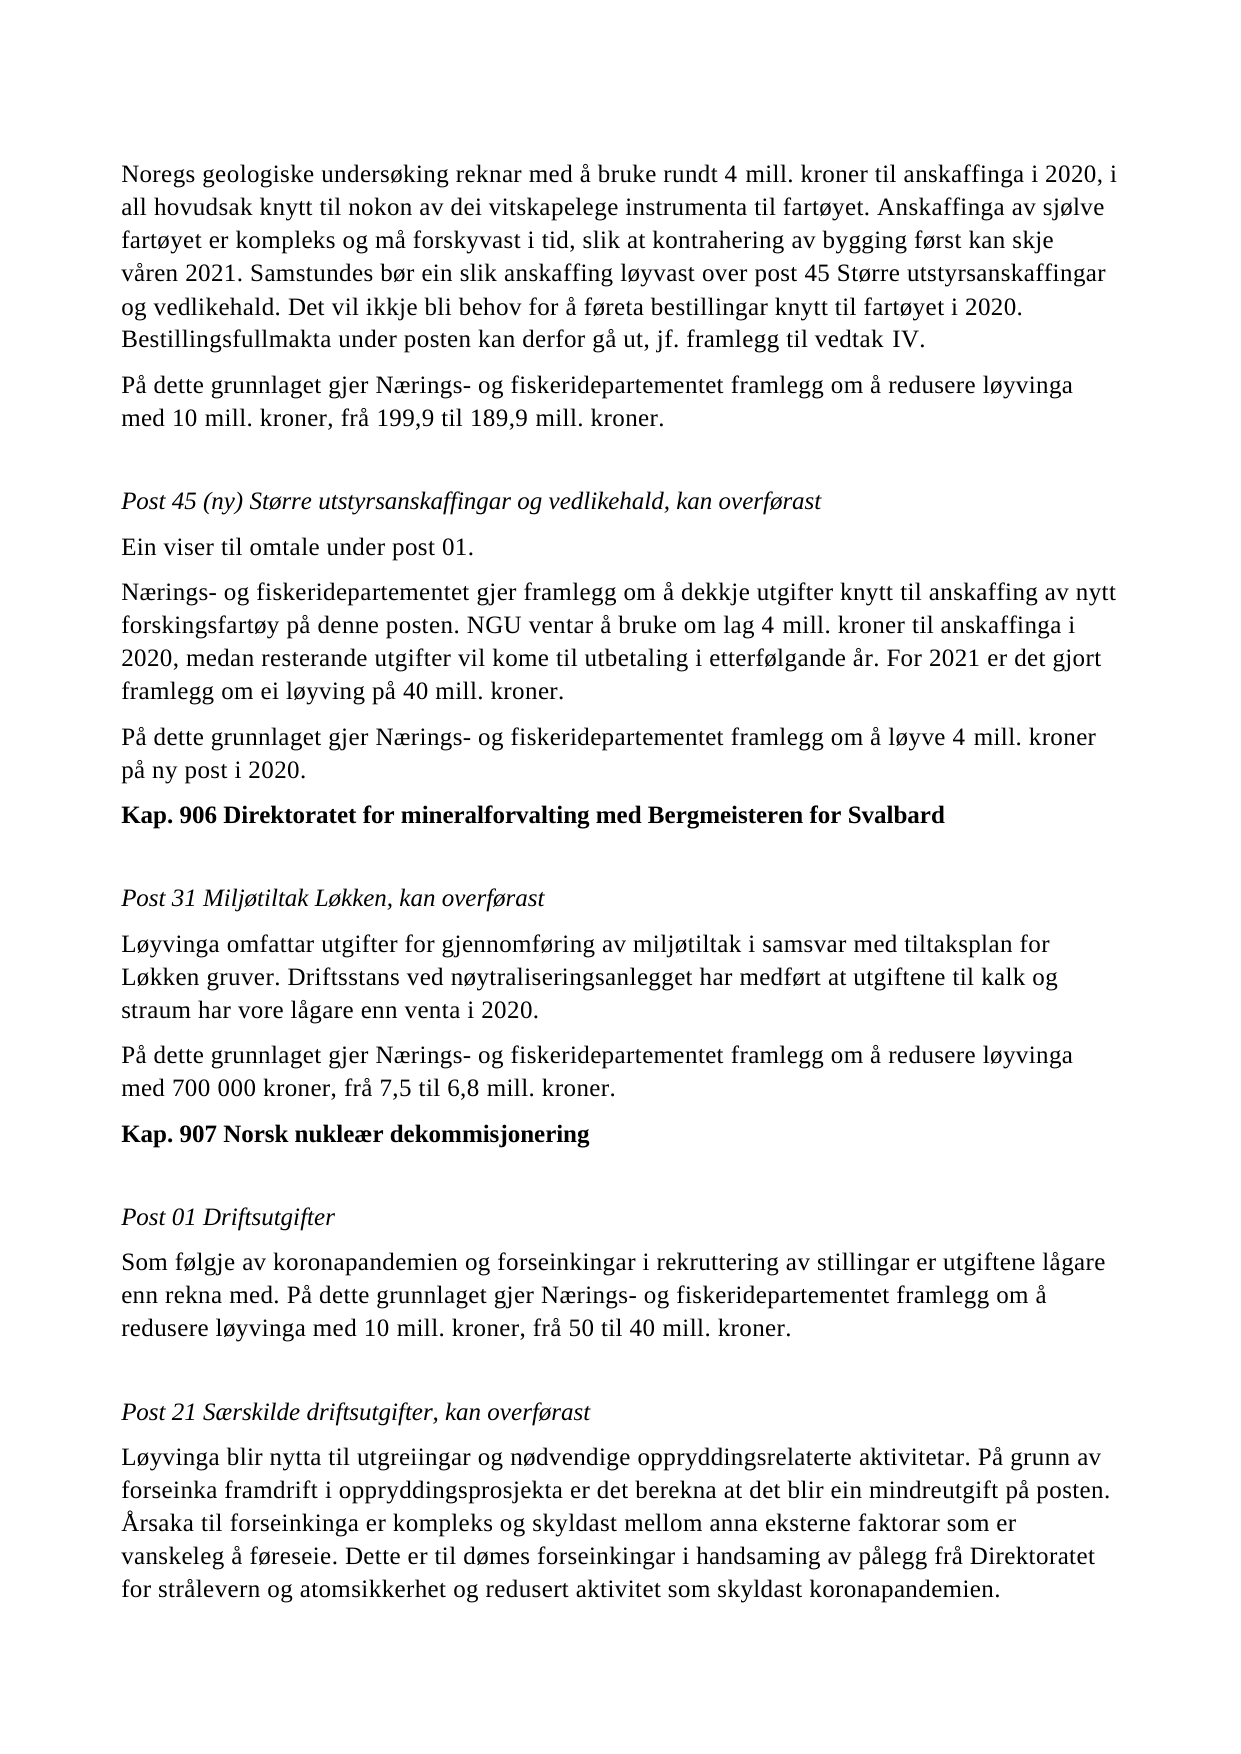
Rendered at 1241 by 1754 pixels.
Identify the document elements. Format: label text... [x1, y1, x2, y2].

text Post 31 Miljøtiltak Løkken, kan overførast [121, 883, 1119, 912]
text På dette grunnlaget gjer Nærings- og fiskeridepartementet framlegg om å redusere løyvinga med 700 000 kroner, frå 7,5 til 6,8 mill. kroner. [121, 1040, 1119, 1102]
text Nærings- og fiskeridepartementet gjer framlegg om å dekkje utgifter knytt til anskaffing av nytt forskingsfartøy på denne posten. NGU ventar å bruke om lag 4 mill. kroner til anskaffinga i 2020, medan resterande utgifter vil kome til utbetaling i etterfølgande år. For 2021 er det gjort framlegg om ei løyving på 40 mill. kroner. [121, 577, 1119, 705]
text Kap. 907 Norsk nukleær dekommisjonering [121, 1119, 1119, 1148]
text Post 01 Driftsutgifter [121, 1202, 1119, 1231]
text Noregs geologiske undersøking reknar med å bruke rundt 4 mill. kroner til anskaffinga i 2020, i all hovudsak knytt til nokon av dei vitskapelege instrumenta til fartøyet. Anskaffinga av sjølve fartøyet er kompleks og må forskyvast i tid, slik at kontrahering av bygging først kan skje våren 2021. Samstundes bør ein slik anskaffing løyvast over post 45 Større utstyrsanskaffingar og vedlikehald. Det vil ikkje bli behov for å føreta bestillingar knytt til fartøyet i 2020. Bestillingsfullmakta under posten kan derfor gå ut, jf. framlegg til vedtak IV. [121, 159, 1119, 353]
text Løyvinga omfattar utgifter for gjennomføring av miljøtiltak i samsvar med tiltaksplan for Løkken gruver. Driftsstans ved nøytraliseringsanlegget har medført at utgiftene til kalk og straum har vore lågare enn venta i 2020. [121, 929, 1119, 1024]
text Løyvinga blir nytta til utgreiingar og nødvendige oppryddingsrelaterte aktivitetar. På grunn av forseinka framdrift i oppryddingsprosjekta er det berekna at det blir ein mindreutgift på posten. Årsaka til forseinkinga er kompleks og skyldast mellom anna eksterne faktorar som er vanskeleg å føreseie. Dette er til dømes forseinkingar i handsaming av pålegg frå Direktoratet for strålevern og atomsikkerhet og redusert aktivitet som skyldast koronapandemien. [121, 1442, 1119, 1603]
text På dette grunnlaget gjer Nærings- og fiskeridepartementet framlegg om å redusere løyvinga med 10 mill. kroner, frå 199,9 til 189,9 mill. kroner. [121, 370, 1119, 432]
text Ein viser til omtale under post 01. [121, 532, 1119, 560]
text Post 45 (ny) Større utstyrsanskaffingar og vedlikehald, kan overførast [121, 486, 1119, 515]
text Som følgje av koronapandemien og forseinkingar i rekruttering av stillingar er utgiftene lågare enn rekna med. På dette grunnlaget gjer Nærings- og fiskeridepartementet framlegg om å redusere løyvinga med 10 mill. kroner, frå 50 til 40 mill. kroner. [121, 1247, 1119, 1342]
text Post 21 Særskilde driftsutgifter, kan overførast [121, 1397, 1119, 1425]
text Kap. 906 Direktoratet for mineralforvalting med Bergmeisteren for Svalbard [121, 800, 1119, 829]
text På dette grunnlaget gjer Nærings- og fiskeridepartementet framlegg om å løyve 4 mill. kroner på ny post i 2020. [121, 722, 1119, 783]
